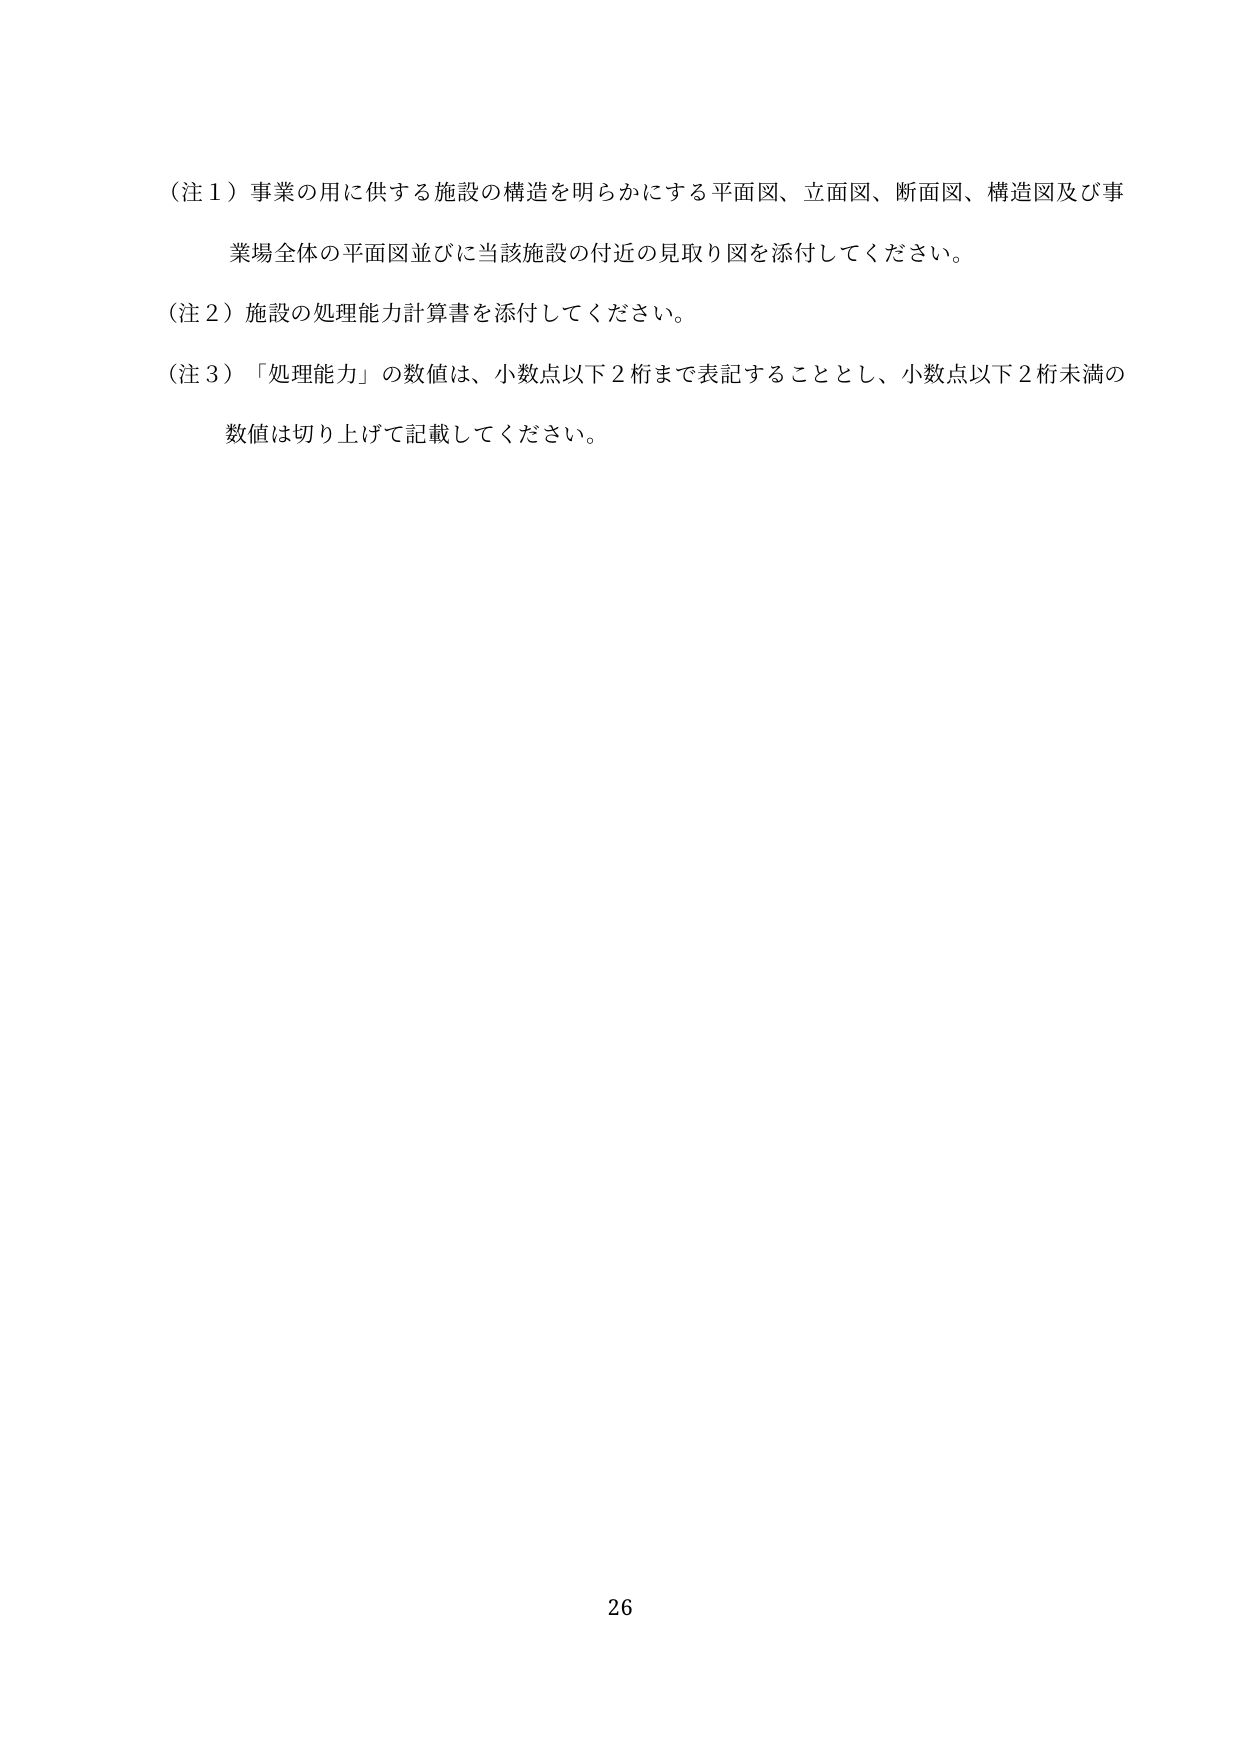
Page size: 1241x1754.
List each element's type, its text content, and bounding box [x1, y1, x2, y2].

text （注２）施設の処理能力計算書を添付してください。 [112, 282, 1128, 342]
text （注３）「処理能力」の数値は、小数点以下２桁まで表記することとし、小数点以下２桁未満の数値は切り上げて記載してください。 [112, 342, 1128, 463]
text （注１）事業の用に供する施設の構造を明らかにする平面図、立面図、断面図、構造図及び事業場全体の平面図並びに当該施設の付近の見取り図を添付してください。 [112, 161, 1128, 282]
